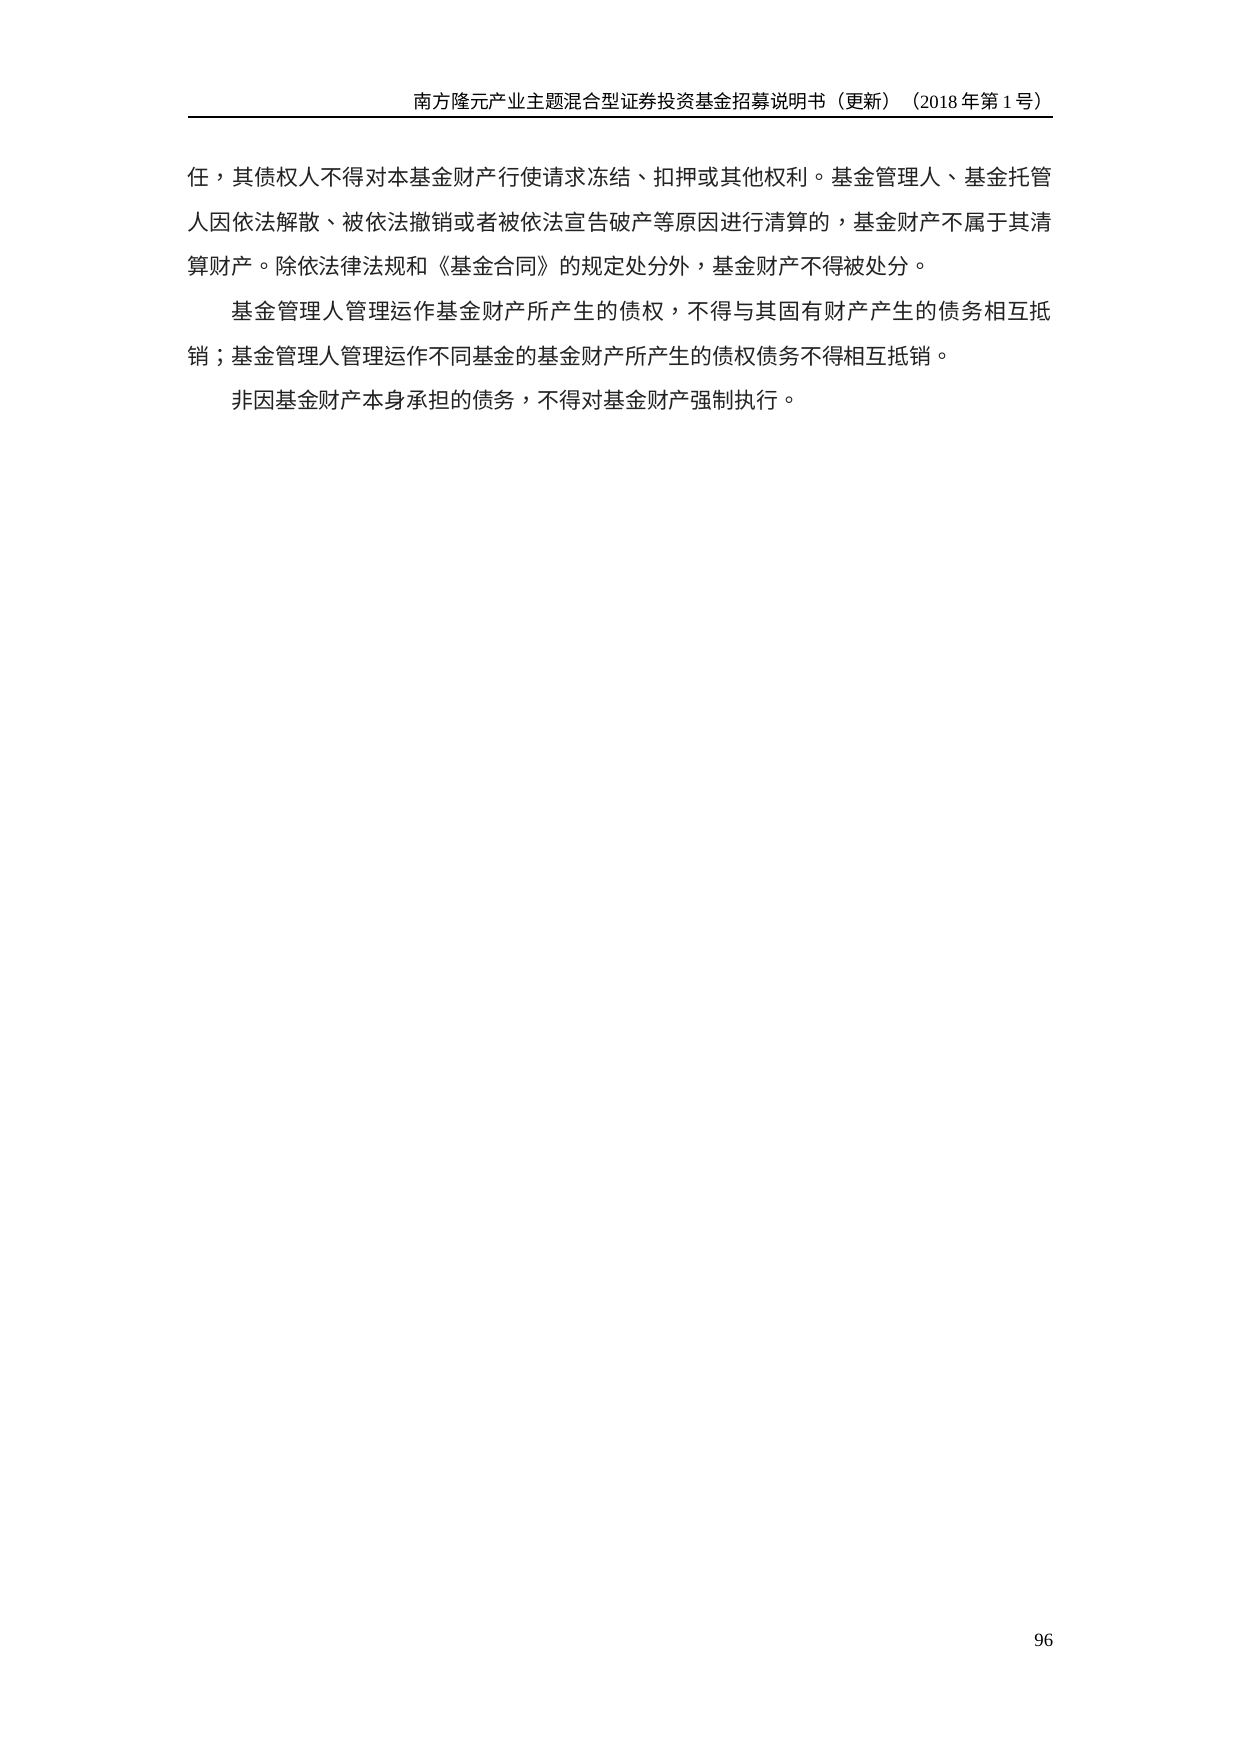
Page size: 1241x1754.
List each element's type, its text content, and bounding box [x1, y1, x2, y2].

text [187, 162, 1053, 281]
text 非因基金财产本身承担的债务，不得对基金财产强制执行。 [187, 385, 1053, 415]
text 基金管理人管理运作基金财产所产生的债权，不得与其固有财产产生的债务相互抵销；基金管理人管理运作不同基金的基金财产所产生的债权债务不得相互抵销。 [187, 296, 1053, 371]
